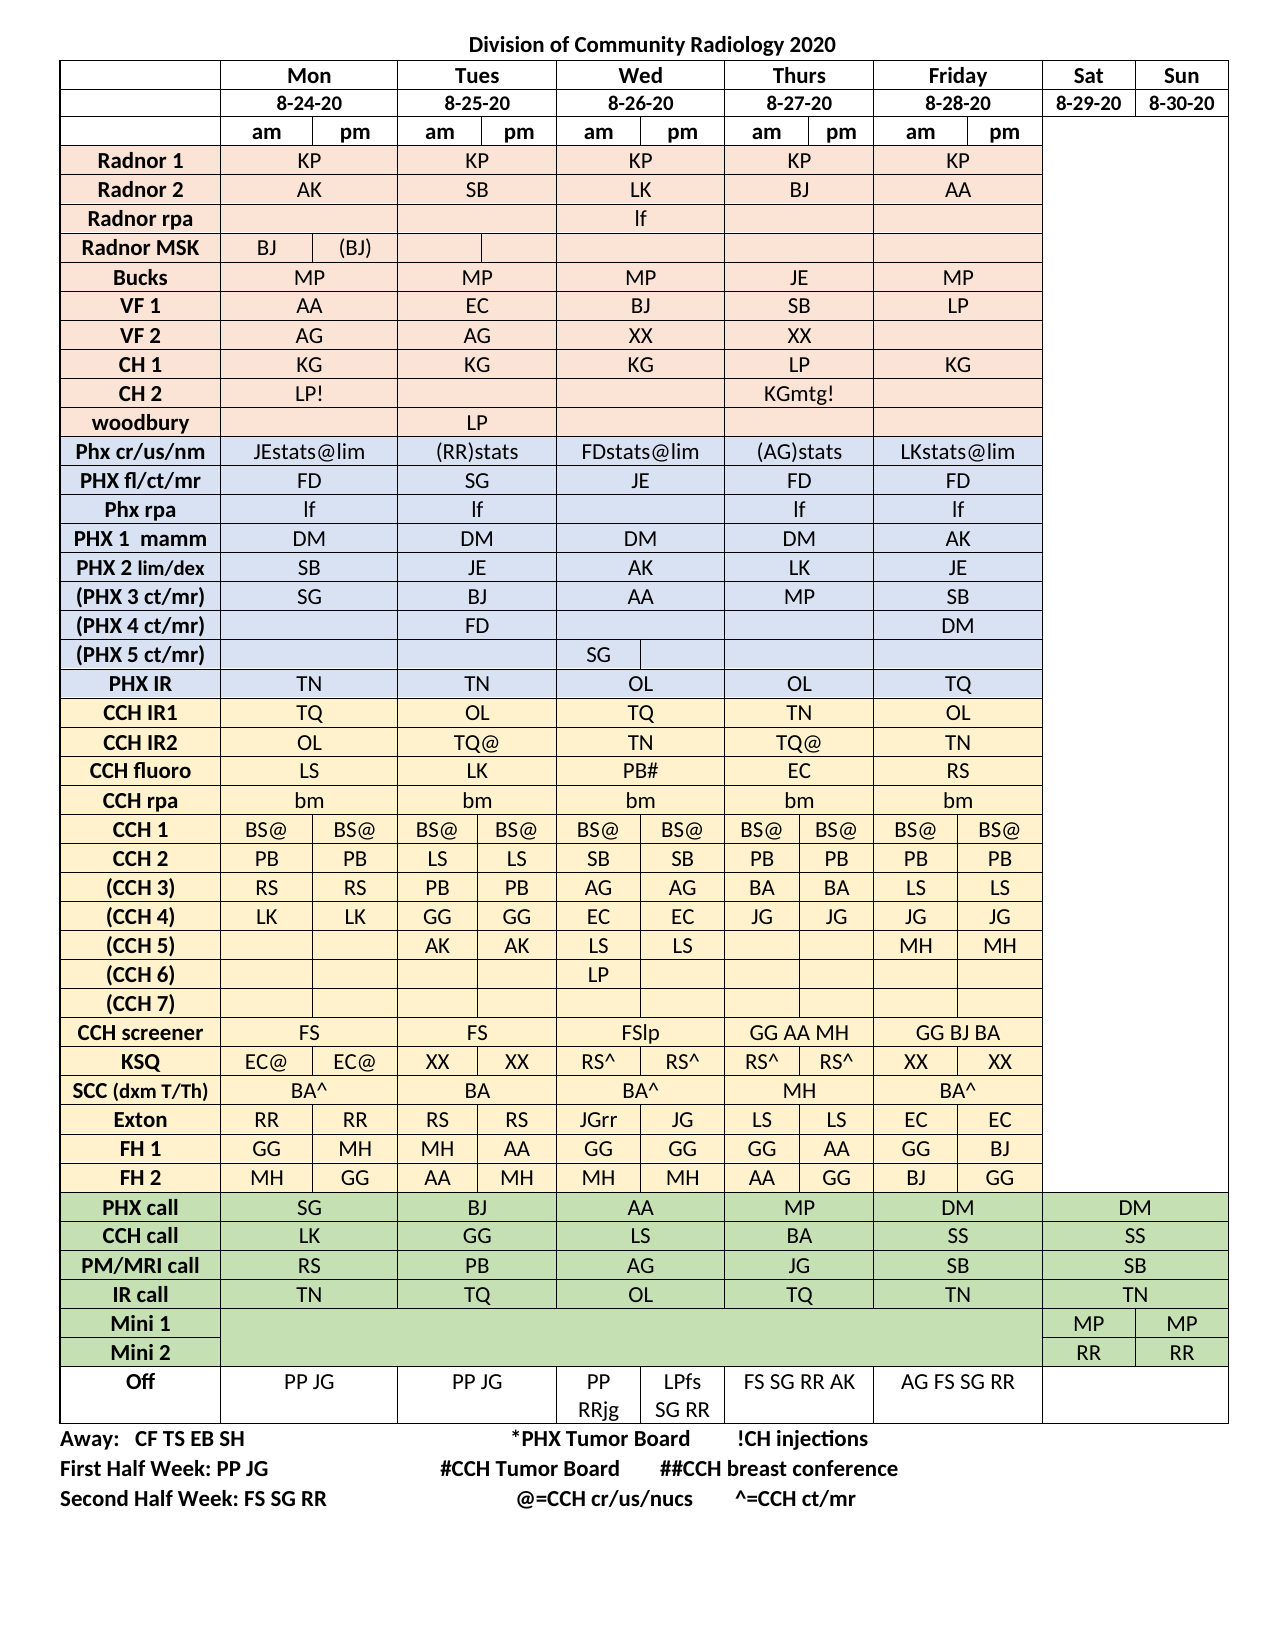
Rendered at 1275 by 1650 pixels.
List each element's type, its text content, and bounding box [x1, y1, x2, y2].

table_cell KP [725, 146, 873, 174]
table_cell [874, 321, 1042, 349]
table_header Tues [398, 61, 556, 89]
table_header Wed [557, 61, 724, 89]
table_cell BA [725, 873, 799, 901]
table_cell TN [221, 1280, 397, 1308]
table_cell [557, 611, 724, 639]
table_cell LS [478, 844, 556, 872]
table_cell GG [874, 1135, 957, 1162]
table_cell AG [398, 321, 556, 349]
table_cell MP [725, 582, 873, 610]
table_cell PB# [557, 757, 724, 785]
table_cell (CCH 4) [61, 902, 220, 930]
table_cell MP [1136, 1309, 1228, 1337]
text First Half Week: PP JG #CCH Tumor Board ##CCH breast conference [60, 1454, 1245, 1482]
table_cell EC [725, 757, 873, 785]
table_cell PHX 1 mamm [61, 524, 220, 552]
table_cell (BJ) [313, 234, 397, 262]
table_cell [557, 234, 724, 262]
table_cell LP! [221, 379, 397, 407]
table_cell [1043, 117, 1228, 1192]
table_cell TN [557, 728, 724, 756]
table_cell [1043, 1367, 1228, 1423]
table_cell TQ [557, 699, 724, 727]
table_cell Mini 1 [61, 1309, 220, 1337]
table_cell BS@ [398, 815, 477, 843]
table_cell FD [874, 466, 1042, 494]
table_cell FD [725, 466, 873, 494]
table_cell BS@ [874, 815, 957, 843]
table_cell lf [221, 495, 397, 523]
table_cell TQ [725, 1280, 873, 1308]
table_cell RR [313, 1105, 397, 1133]
table_cell PB [958, 844, 1042, 872]
table_cell EC@ [221, 1047, 312, 1075]
table_cell MP [398, 263, 556, 291]
table_cell BJ [958, 1135, 1042, 1162]
table_cell AA [557, 582, 724, 610]
table_cell AA [398, 1164, 477, 1192]
table_cell LS [557, 931, 640, 959]
table_cell MH [641, 1164, 724, 1192]
table_cell AA [557, 1193, 724, 1221]
table_cell AG [641, 873, 724, 901]
table_cell [482, 234, 556, 262]
table_cell LS [874, 873, 957, 901]
table_cell OL [874, 699, 1042, 727]
table_cell [221, 640, 397, 668]
table_cell [398, 989, 477, 1017]
table_cell LS [725, 1105, 799, 1133]
table_cell LP [557, 960, 640, 988]
table_cell TN [874, 728, 1042, 756]
table_cell AG [221, 321, 397, 349]
table_cell SB [557, 844, 640, 872]
table_cell bm [221, 786, 397, 814]
table_cell (PHX 4 ct/mr) [61, 611, 220, 639]
table_cell [800, 960, 873, 988]
table_cell [958, 960, 1042, 988]
table_cell BA [398, 1076, 556, 1104]
table_cell lf [874, 495, 1042, 523]
table_cell [221, 1309, 1042, 1366]
table_cell LKstats@lim [874, 437, 1042, 465]
table_cell SCC (dxm T/Th) [61, 1076, 220, 1104]
table_cell LK [221, 1222, 397, 1250]
table_cell [557, 408, 724, 436]
table_cell LK [398, 757, 556, 785]
table_cell GG [398, 1222, 556, 1250]
table_cell XX [478, 1047, 556, 1075]
table_header Thurs [725, 61, 873, 89]
table_cell [725, 611, 873, 639]
table_cell FDstats@lim [557, 437, 724, 465]
table_cell SB [221, 553, 397, 581]
table_cell [221, 931, 312, 959]
table_cell BJ [725, 175, 873, 203]
table_cell 8-27-20 [725, 90, 873, 116]
table_cell SB [874, 1251, 1042, 1279]
table_cell KSQ [61, 1047, 220, 1075]
table_cell Mini 2 [61, 1338, 220, 1366]
table_cell MP [725, 1193, 873, 1221]
table_cell FD [398, 611, 556, 639]
table_cell Bucks [61, 263, 220, 291]
table_cell TN [398, 670, 556, 697]
table_cell CH 1 [61, 350, 220, 378]
table_cell SB [1043, 1251, 1228, 1279]
table_cell MP [221, 263, 397, 291]
table_cell BA^ [874, 1076, 1042, 1104]
table_cell TQ [398, 1280, 556, 1308]
table_cell am [557, 117, 640, 145]
table_cell MP [1043, 1309, 1135, 1337]
table_cell DM [1043, 1193, 1228, 1221]
table_cell OL [557, 1280, 724, 1308]
table_cell [398, 640, 556, 668]
table_cell pm [809, 117, 873, 145]
table_cell MH [557, 1164, 640, 1192]
table_cell BS@ [221, 815, 312, 843]
table_cell PHX 2 lim/dex [61, 553, 220, 581]
table_cell [398, 205, 556, 232]
table_cell [874, 234, 1042, 262]
table_cell TQ [874, 670, 1042, 697]
table_cell KP [557, 146, 724, 174]
table_cell TQ [221, 699, 397, 727]
table_cell RS [398, 1105, 477, 1133]
table_cell CCH 1 [61, 815, 220, 843]
table_cell [557, 495, 724, 523]
table_cell BA [725, 1222, 873, 1250]
table_cell BA [800, 873, 873, 901]
table_cell pm [968, 117, 1042, 145]
table_cell [478, 989, 556, 1017]
table_cell (PHX 3 ct/mr) [61, 582, 220, 610]
table_cell RS^ [725, 1047, 799, 1075]
table_cell JG [641, 1105, 724, 1133]
table_cell BS@ [313, 815, 397, 843]
table_cell [221, 205, 397, 232]
table_cell [221, 989, 312, 1017]
table_cell pm [641, 117, 724, 145]
table_cell 8-25-20 [398, 90, 556, 116]
table_cell AA [800, 1135, 873, 1162]
table_cell BJ [221, 234, 312, 262]
table_cell SG [221, 1193, 397, 1221]
table_cell LS [557, 1222, 724, 1250]
table_cell LS [641, 931, 724, 959]
table_cell GG [800, 1164, 873, 1192]
table_cell 8-29-20 [1043, 90, 1135, 116]
table_cell TN [1043, 1280, 1228, 1308]
table_cell GG [398, 902, 477, 930]
table_cell GG BJ BA [874, 1018, 1042, 1046]
table_cell PB [725, 844, 799, 872]
table_cell SB [874, 582, 1042, 610]
table_cell AK [478, 931, 556, 959]
table_cell [800, 989, 873, 1017]
table_cell MH [221, 1164, 312, 1192]
table_cell DM [874, 1193, 1042, 1221]
table_cell XX [557, 321, 724, 349]
table_cell [221, 611, 397, 639]
table_cell [641, 960, 724, 988]
table_cell [725, 234, 873, 262]
table_cell AK [398, 931, 477, 959]
table_cell SG [398, 466, 556, 494]
table_cell FS [221, 1018, 397, 1046]
table_cell [874, 408, 1042, 436]
table_cell (CCH 5) [61, 931, 220, 959]
table_cell [641, 989, 724, 1017]
table_cell SB [725, 292, 873, 320]
table_cell (RR)stats [398, 437, 556, 465]
table_cell AG [557, 1251, 724, 1279]
table_cell JE [725, 263, 873, 291]
table_cell PB [874, 844, 957, 872]
table_cell (CCH 6) [61, 960, 220, 988]
table_header [61, 61, 220, 89]
table_cell MH [313, 1135, 397, 1162]
table_cell [725, 960, 799, 988]
table_cell JG [725, 1251, 873, 1279]
table_cell JEstats@lim [221, 437, 397, 465]
table_cell JE [874, 553, 1042, 581]
table_cell [221, 408, 397, 436]
table_cell FD [221, 466, 397, 494]
table_cell Phx cr/us/nm [61, 437, 220, 465]
table_cell am [874, 117, 967, 145]
table_cell LS [398, 844, 477, 872]
table_cell BJ [398, 582, 556, 610]
table_cell TN [221, 670, 397, 697]
table_cell bm [398, 786, 556, 814]
table_cell MH [874, 931, 957, 959]
table_cell [874, 989, 957, 1017]
table_cell OL [557, 670, 724, 697]
table_header Sun [1136, 61, 1228, 89]
table_cell LS [958, 873, 1042, 901]
table_cell AA [478, 1135, 556, 1162]
table_cell SG [221, 582, 397, 610]
table_cell TN [725, 699, 873, 727]
table_cell CCH fluoro [61, 757, 220, 785]
table_cell JG [958, 902, 1042, 930]
table_cell MH [478, 1164, 556, 1192]
table_cell BS@ [800, 815, 873, 843]
table_cell PB [800, 844, 873, 872]
table_cell RS [221, 1251, 397, 1279]
table_cell AA [725, 1164, 799, 1192]
table_cell PP JG [398, 1367, 556, 1423]
table_cell JG [725, 902, 799, 930]
table_cell PB [313, 844, 397, 872]
table_cell Off [61, 1367, 220, 1423]
table_cell KP [874, 146, 1042, 174]
table_cell SS [874, 1222, 1042, 1250]
table_cell LK [313, 902, 397, 930]
table_cell [557, 989, 640, 1017]
table_cell GG [313, 1164, 397, 1192]
table_cell [874, 960, 957, 988]
table_cell FS [398, 1018, 556, 1046]
table_cell OL [398, 699, 556, 727]
table_cell 8-28-20 [874, 90, 1042, 116]
table_cell [725, 408, 873, 436]
table_cell AG FS SG RR [874, 1367, 1042, 1423]
table_cell PP RRjg [557, 1367, 640, 1423]
table_header Sat [1043, 61, 1135, 89]
table_cell BJ [557, 292, 724, 320]
table_cell EC [958, 1105, 1042, 1133]
table_cell [557, 379, 724, 407]
table_cell [725, 931, 799, 959]
table_cell KP [221, 146, 397, 174]
table_cell RS [221, 873, 312, 901]
table_cell PM/MRI call [61, 1251, 220, 1279]
table_cell pm [482, 117, 556, 145]
table_cell BS@ [478, 815, 556, 843]
table_cell KG [221, 350, 397, 378]
text Away: CF TS EB SH *PHX Tumor Board !CH injections [60, 1424, 1245, 1452]
text Second Half Week: FS SG RR @=CCH cr/us/nucs ^=CCH ct/mr [60, 1484, 1245, 1512]
table_cell BS@ [958, 815, 1042, 843]
table_cell 8-24-20 [221, 90, 397, 116]
table_cell FS SG RR AK [725, 1367, 873, 1423]
table_cell GG AA MH [725, 1018, 873, 1046]
table_cell FH 2 [61, 1164, 220, 1192]
table_cell KG [557, 350, 724, 378]
table_cell PHX fl/ct/mr [61, 466, 220, 494]
table_cell [313, 989, 397, 1017]
table_cell OL [725, 670, 873, 697]
table_cell [800, 931, 873, 959]
table_cell PP JG [221, 1367, 397, 1423]
table_cell Exton [61, 1105, 220, 1133]
table_cell LK [221, 902, 312, 930]
table_cell CCH screener [61, 1018, 220, 1046]
table_cell [61, 90, 220, 116]
table_cell lf [557, 205, 724, 232]
table_cell 8-26-20 [557, 90, 724, 116]
table_cell RS [478, 1105, 556, 1133]
table_cell XX [398, 1047, 477, 1075]
table_cell GG [221, 1135, 312, 1162]
table_cell CCH rpa [61, 786, 220, 814]
table_cell KP [398, 146, 556, 174]
table_cell am [725, 117, 808, 145]
table_cell GG [557, 1135, 640, 1162]
table_cell JGrr [557, 1105, 640, 1133]
table_cell (AG)stats [725, 437, 873, 465]
table_cell 8-30-20 [1136, 90, 1228, 116]
table_cell LP [398, 408, 556, 436]
table_cell LP [725, 350, 873, 378]
table_cell BJ [874, 1164, 957, 1192]
table_cell DM [725, 524, 873, 552]
table_header Friday [874, 61, 1042, 89]
table_cell [958, 989, 1042, 1017]
table_cell am [398, 117, 481, 145]
table_cell AG [557, 873, 640, 901]
table_cell CCH IR2 [61, 728, 220, 756]
table_cell BS@ [641, 815, 724, 843]
table_cell [725, 205, 873, 232]
table_cell woodbury [61, 408, 220, 436]
table_cell [725, 989, 799, 1017]
table_cell pm [313, 117, 397, 145]
table_cell GG [641, 1135, 724, 1162]
table_cell Phx rpa [61, 495, 220, 523]
table_cell MP [874, 263, 1042, 291]
table_cell MP [557, 263, 724, 291]
table_cell RR [1043, 1338, 1135, 1366]
table_cell AA [221, 292, 397, 320]
table_cell DM [398, 524, 556, 552]
table_cell TQ@ [398, 728, 556, 756]
table_cell [313, 960, 397, 988]
table_cell SS [1043, 1222, 1228, 1250]
table_cell DM [221, 524, 397, 552]
table_cell LK [725, 553, 873, 581]
table_cell TN [874, 1280, 1042, 1308]
table_cell PB [221, 844, 312, 872]
table_cell PHX IR [61, 670, 220, 697]
table_cell PB [398, 873, 477, 901]
table_cell MH [398, 1135, 477, 1162]
table_cell bm [557, 786, 724, 814]
table_cell [398, 960, 477, 988]
table_cell (CCH 7) [61, 989, 220, 1017]
table_cell LK [557, 175, 724, 203]
table_cell FSlp [557, 1018, 724, 1046]
table_cell [221, 960, 312, 988]
table_cell BS@ [725, 815, 799, 843]
table_cell XX [958, 1047, 1042, 1075]
table_cell RS^ [557, 1047, 640, 1075]
table_cell BA^ [221, 1076, 397, 1104]
table_cell RS [313, 873, 397, 901]
table_cell LP [874, 292, 1042, 320]
table_cell VF 1 [61, 292, 220, 320]
table_cell EC [641, 902, 724, 930]
table_cell KG [398, 350, 556, 378]
table_cell CCH IR1 [61, 699, 220, 727]
table_cell [313, 931, 397, 959]
table_cell RS [874, 757, 1042, 785]
table_cell BJ [398, 1193, 556, 1221]
table_cell GG [958, 1164, 1042, 1192]
table_cell Radnor 1 [61, 146, 220, 174]
table_cell CCH 2 [61, 844, 220, 872]
table_cell MH [725, 1076, 873, 1104]
table_cell PB [478, 873, 556, 901]
table_cell LPfs SG RR [641, 1367, 724, 1423]
table_cell JG [874, 902, 957, 930]
table_cell lf [725, 495, 873, 523]
table_cell BS@ [557, 815, 640, 843]
table_cell OL [221, 728, 397, 756]
table_cell BA^ [557, 1076, 724, 1104]
table_cell EC [398, 292, 556, 320]
table_cell [398, 234, 481, 262]
table_cell SB [398, 175, 556, 203]
table_cell SG [557, 640, 640, 668]
table_cell EC [874, 1105, 957, 1133]
table_cell AK [557, 553, 724, 581]
table_cell DM [557, 524, 724, 552]
table_cell [398, 379, 556, 407]
table_cell [874, 205, 1042, 232]
table_cell [874, 379, 1042, 407]
table_cell KGmtg! [725, 379, 873, 407]
table_cell [61, 117, 220, 145]
table_cell Radnor rpa [61, 205, 220, 232]
table_cell bm [725, 786, 873, 814]
text Division of Community Radiology 2020 [60, 30, 1245, 58]
table_cell CCH call [61, 1222, 220, 1250]
table_cell EC@ [313, 1047, 397, 1075]
table_cell EC [557, 902, 640, 930]
table_header Mon [221, 61, 397, 89]
table_cell Radnor MSK [61, 234, 220, 262]
table_cell GG [725, 1135, 799, 1162]
table_cell DM [874, 611, 1042, 639]
table_cell bm [874, 786, 1042, 814]
table_cell am [221, 117, 312, 145]
table_cell XX [874, 1047, 957, 1075]
table_cell lf [398, 495, 556, 523]
table_cell RR [221, 1105, 312, 1133]
table_cell [725, 640, 873, 668]
table_cell [478, 960, 556, 988]
table_cell AK [221, 175, 397, 203]
table_cell RS^ [800, 1047, 873, 1075]
table_cell SB [641, 844, 724, 872]
table_cell FH 1 [61, 1135, 220, 1162]
table_cell Radnor 2 [61, 175, 220, 203]
table_cell IR call [61, 1280, 220, 1308]
table_cell [874, 640, 1042, 668]
table_cell LS [221, 757, 397, 785]
table_cell PB [398, 1251, 556, 1279]
table_cell GG [478, 902, 556, 930]
table_cell KG [874, 350, 1042, 378]
table_cell RS^ [641, 1047, 724, 1075]
table_cell AK [874, 524, 1042, 552]
table_cell (PHX 5 ct/mr) [61, 640, 220, 668]
table_cell AA [874, 175, 1042, 203]
table_cell JE [557, 466, 724, 494]
table_cell CH 2 [61, 379, 220, 407]
table_cell TQ@ [725, 728, 873, 756]
table_cell VF 2 [61, 321, 220, 349]
table_cell (CCH 3) [61, 873, 220, 901]
table_cell RR [1136, 1338, 1228, 1366]
table_cell JE [398, 553, 556, 581]
table_cell [641, 640, 724, 668]
table_cell XX [725, 321, 873, 349]
table_cell JG [800, 902, 873, 930]
table_cell LS [800, 1105, 873, 1133]
table_cell PHX call [61, 1193, 220, 1221]
table_cell MH [958, 931, 1042, 959]
